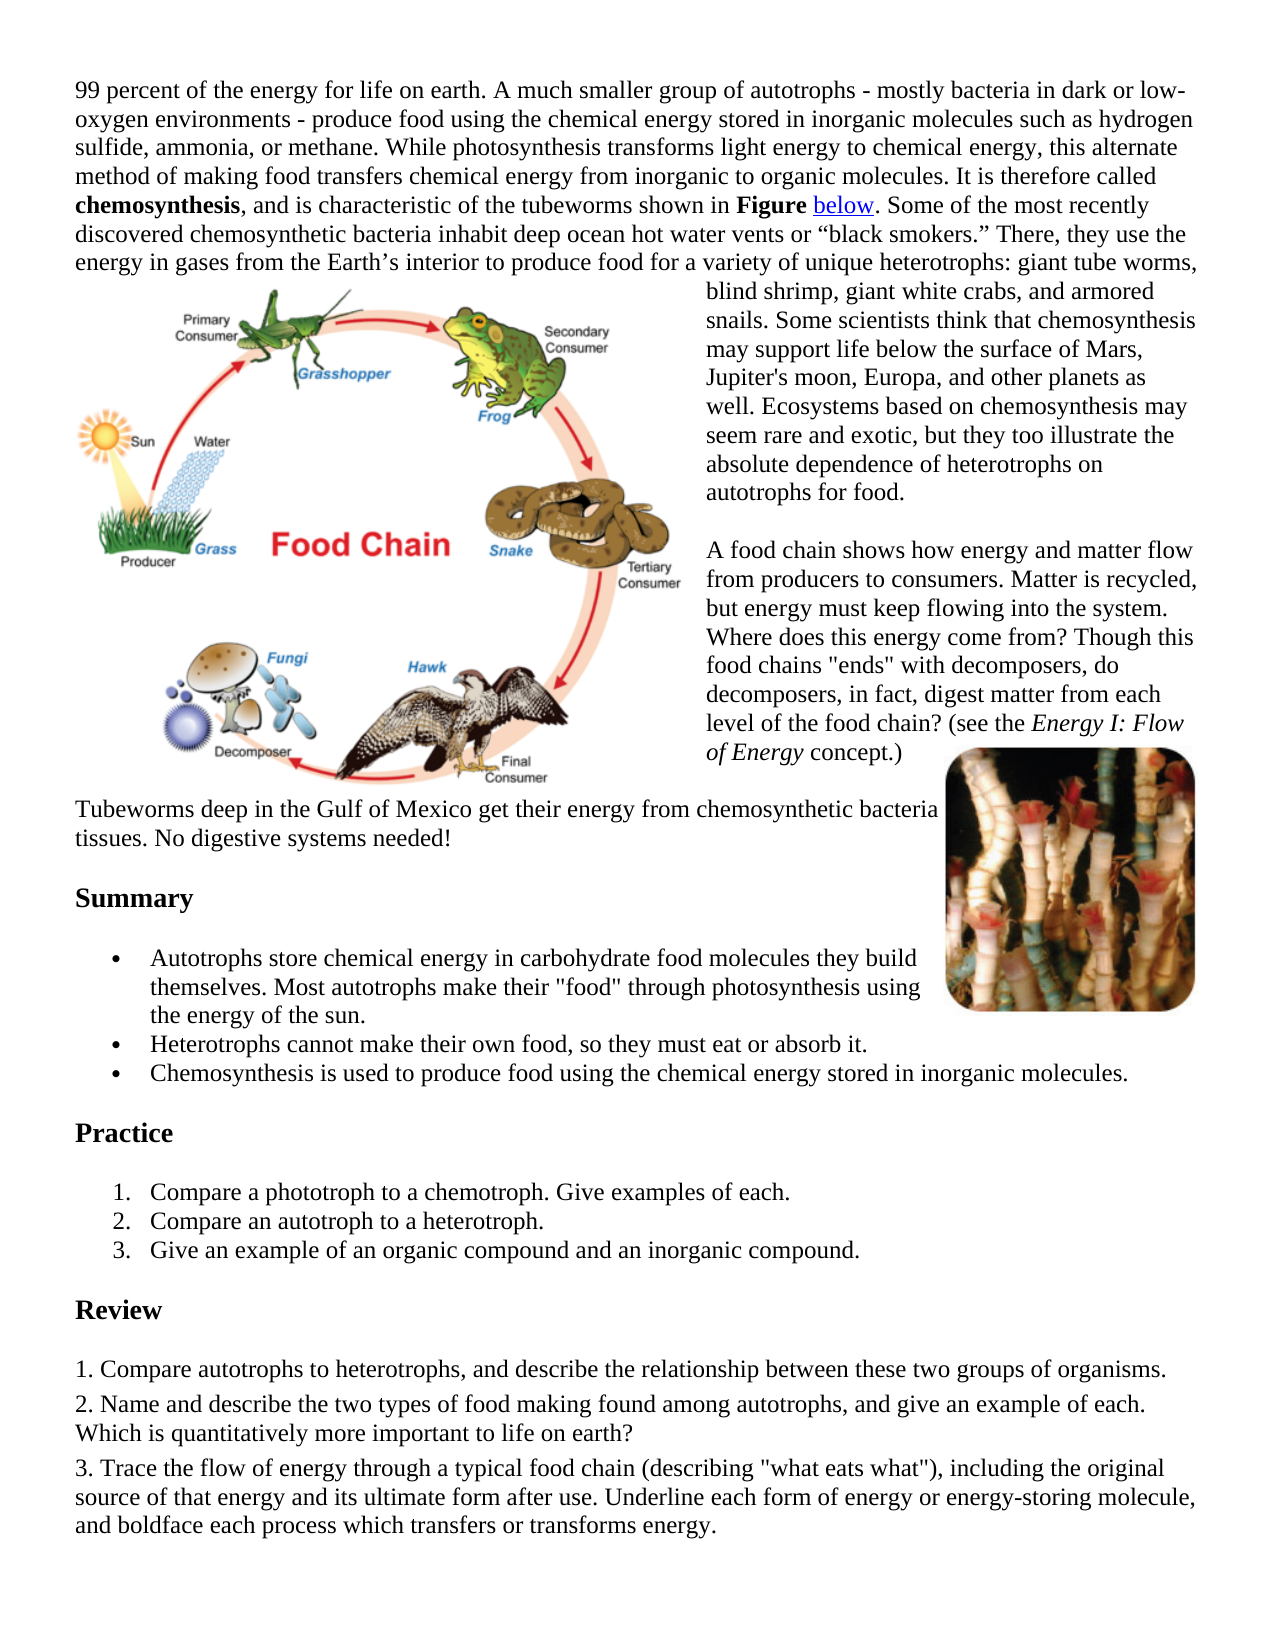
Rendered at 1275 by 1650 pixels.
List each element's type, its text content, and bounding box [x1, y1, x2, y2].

list Autotrophs store chemical energy in carbohydrate food molecules they build themselves. Most autotrophs make their "food" through photosynthesis using the energy of the sun. [112, 943, 1200, 1029]
list Chemosynthesis is used to produce food using the chemical energy stored in inorganic molecules. [112, 1058, 1200, 1087]
picture [71, 278, 687, 794]
list Heterotrophs cannot make their own food, so they must eat or absorb it. [112, 1029, 1200, 1058]
text 2. Name and describe the two types of food making found among autotrophs, and give an example of each. Which is quantitatively more important to life on earth? [75, 1389, 1200, 1447]
text Review [75, 1293, 1200, 1325]
picture [943, 745, 1198, 1016]
text Summary [75, 881, 943, 914]
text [75, 75, 1200, 506]
list Compare a phototroph to a chemotroph. Give examples of each. [112, 1177, 1200, 1206]
text 3. Trace the flow of energy through a typical food chain (describing "what eats what"), including the original source of that energy and its ultimate form after use. Underline each form of energy or energy-storing molecule, and boldface each process which transfers or transforms energy. [75, 1453, 1200, 1539]
list Give an example of an organic compound and an inorganic compound. [112, 1235, 1200, 1263]
text Practice [75, 1116, 1200, 1148]
text A food chain shows how energy and matter flow from producers to consumers. Matter is recycled, but energy must keep flowing into the system. Where does this energy come from? Though this food chains "ends" with decomposers, do decomposers, in fact, digest matter from each level of the food chain? (see the Energy I: Flow of Energy concept.) [687, 535, 1200, 765]
text 1. Compare autotrophs to heterotrophs, and describe the relationship between these two groups of organisms. [75, 1354, 1200, 1383]
text Tubeworms deep in the Gulf of Mexico get their energy from chemosynthetic bacteria living within their tissues. No digestive systems needed! [75, 794, 943, 852]
list Compare an autotroph to a heterotroph. [112, 1206, 1200, 1235]
